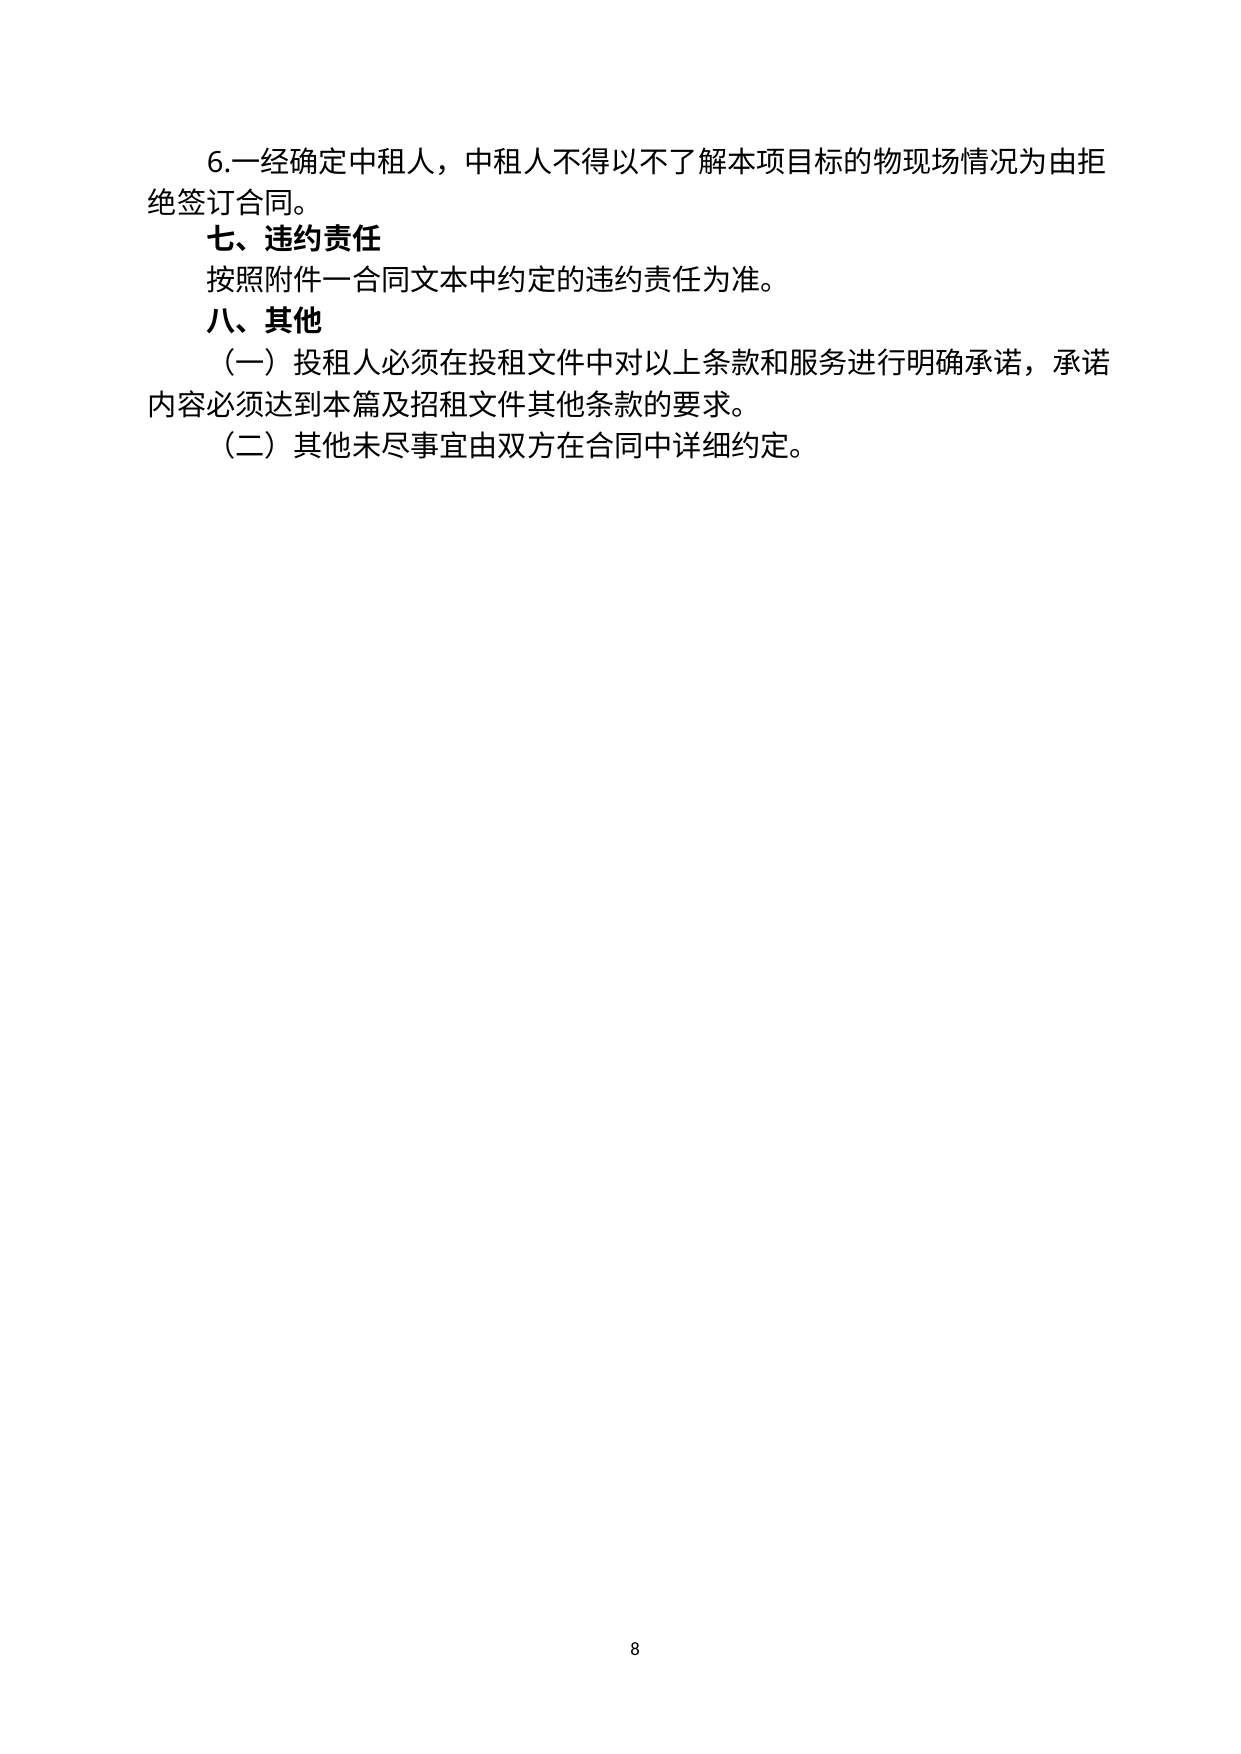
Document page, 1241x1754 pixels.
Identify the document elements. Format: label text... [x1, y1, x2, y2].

text （一）投租人必须在投租文件中对以上条款和服务进行明确承诺，承诺内容必须达到本篇及招租文件其他条款的要求。 [148, 340, 1122, 423]
text 按照附件一合同文本中约定的违约责任为准。 [148, 257, 1122, 298]
text 八、其他 [148, 298, 1122, 340]
text 6.一经确定中租人，中租人不得以不了解本项目标的物现场情况为由拒绝签订合同。 [148, 139, 1122, 222]
text 七、违约责任 [148, 222, 1122, 257]
text （二）其他未尽事宜由双方在合同中详细约定。 [148, 423, 1122, 465]
